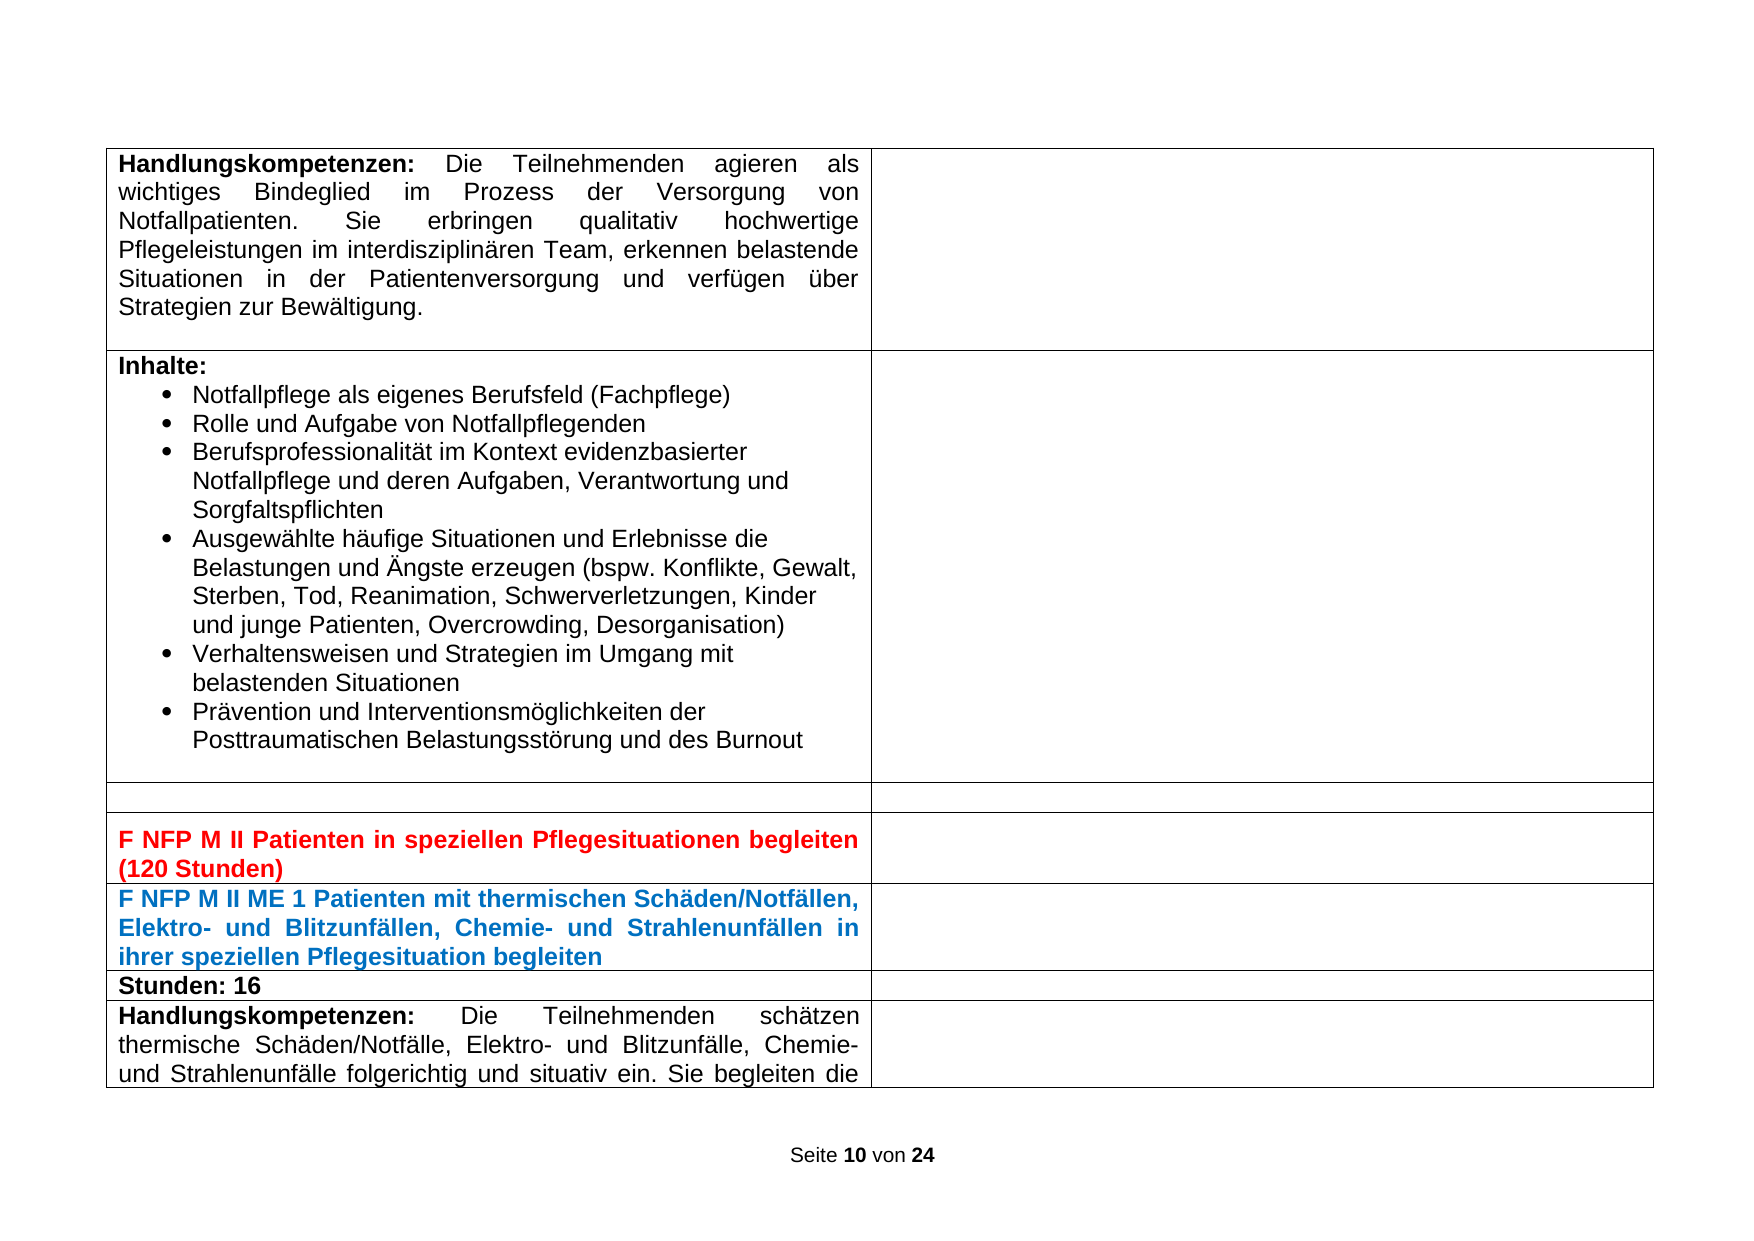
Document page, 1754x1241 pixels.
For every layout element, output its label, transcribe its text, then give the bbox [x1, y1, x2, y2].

table_cell [872, 1001, 1653, 1087]
table_cell Inhalte: Notfallpflege als eigenes Berufsfeld (Fachpflege) Rolle und Aufgabe von Notfallpflegenden Berufsprofessionalität im Kontext evidenzbasierter Notfallpflege und deren Aufgaben, Verantwortung und Sorgfaltspflichten Ausgewählte häufige Situationen und Erlebnisse die Belastungen und Ängste erzeugen (bspw. Konflikte, Gewalt, Sterben, Tod, Reanimation, Schwerverletzungen, Kinder und junge Patienten, Overcrowding, Desorganisation) Verhaltensweisen und Strategien im Umgang mit belastenden Situationen Prävention und Interventionsmöglichkeiten der Posttraumatischen Belastungsstörung und des Burnout [107, 351, 871, 782]
table_cell [872, 351, 1653, 782]
table_cell [872, 971, 1653, 1000]
table_cell [107, 783, 871, 812]
table_cell Handlungskompetenzen: Die Teilnehmenden agieren als wichtiges Bindeglied im Prozess der Versorgung von Notfallpatienten. Sie erbringen qualitativ hochwertige Pflegeleistungen im interdisziplinären Team, erkennen belastende Situationen in der Patientenversorgung und verfügen über Strategien zur Bewältigung. [107, 149, 871, 350]
table_cell F NFP M II Patienten in speziellen Pflegesituationen begleiten (120 Stunden) [107, 813, 871, 883]
table_cell F NFP M II ME 1 Patienten mit thermischen Schäden/Notfällen, Elektro- und Blitzunfällen, Chemie- und Strahlenunfällen in ihrer speziellen Pflegesituation begleiten [107, 884, 871, 970]
table_cell [872, 149, 1653, 350]
table_cell [872, 884, 1653, 970]
table_cell Stunden: 16 [107, 971, 871, 1000]
table_cell [872, 783, 1653, 812]
table_cell [872, 813, 1653, 883]
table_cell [107, 1001, 871, 1087]
